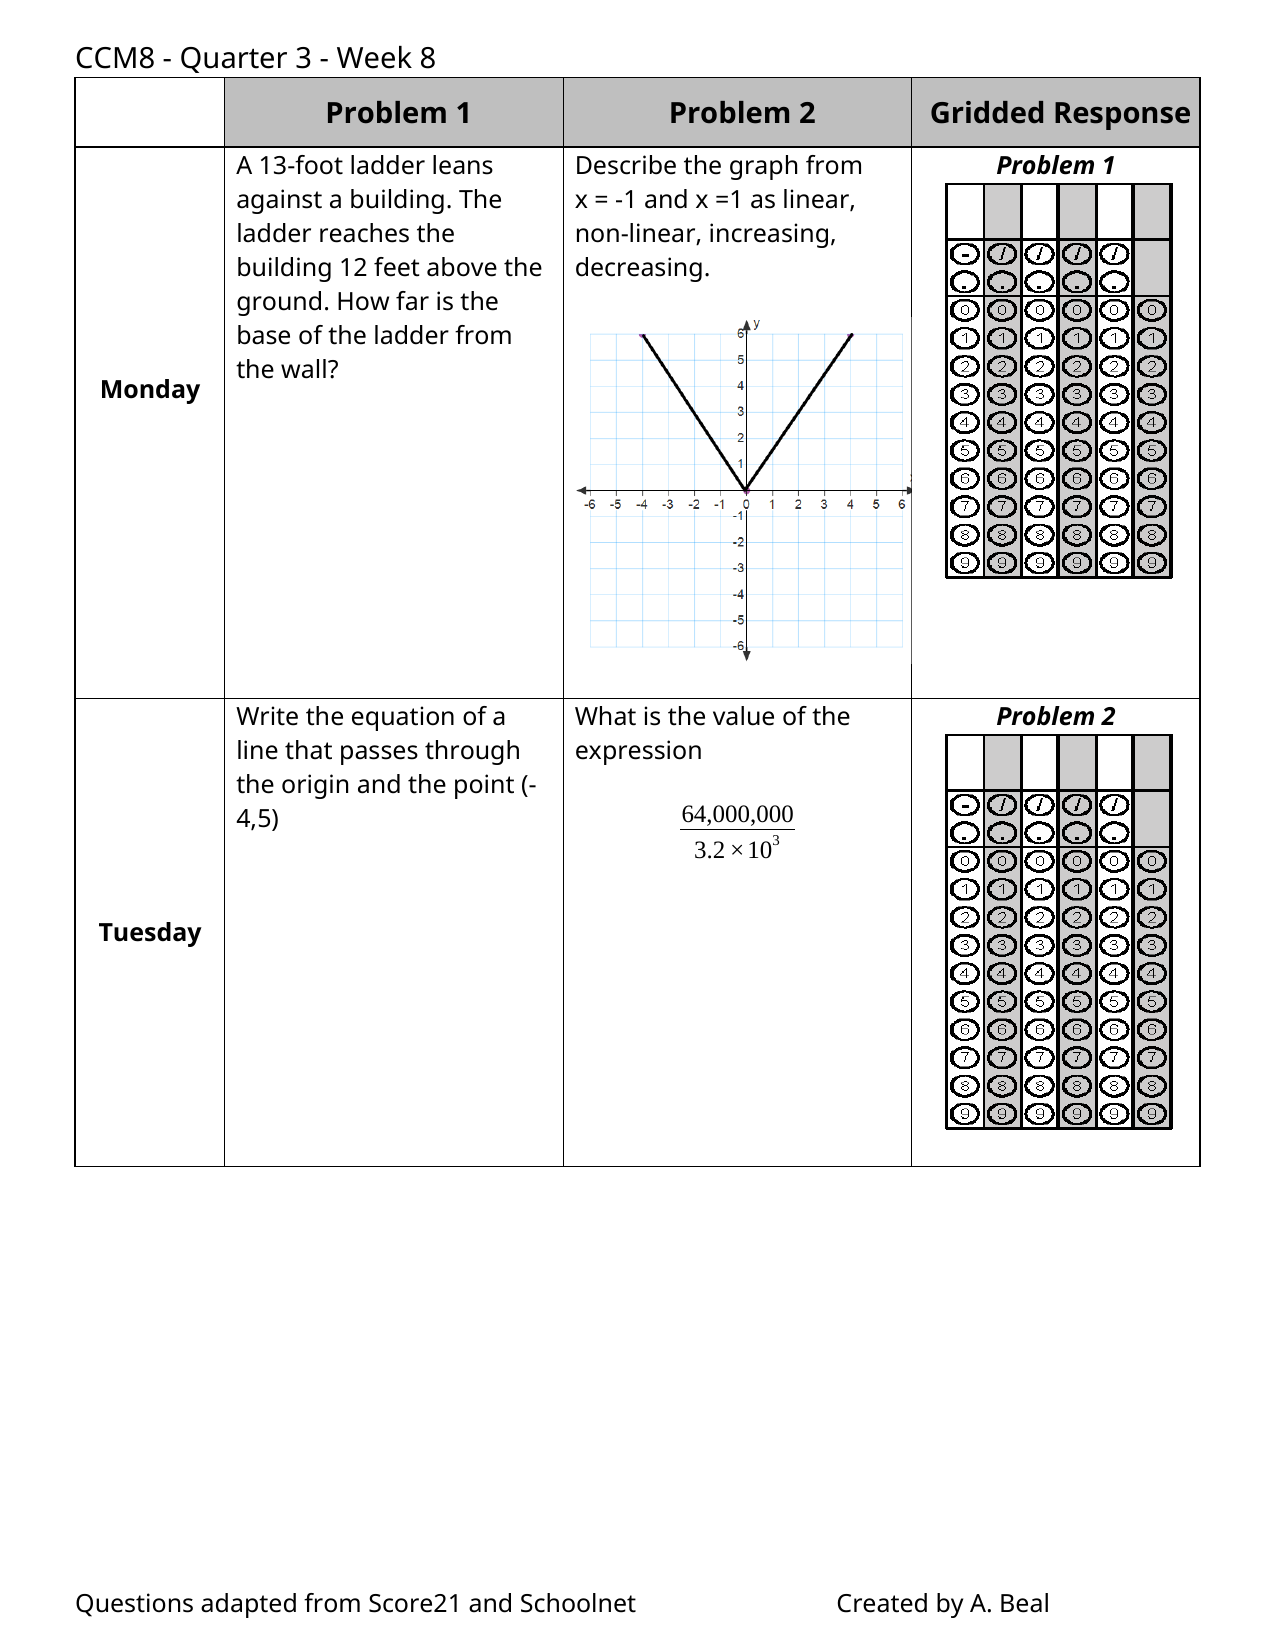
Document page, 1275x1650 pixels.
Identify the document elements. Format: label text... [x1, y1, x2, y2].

table_header [76, 78, 224, 146]
table_cell Tuesday [76, 699, 224, 1166]
table_cell Monday [76, 148, 224, 697]
table_cell Problem 1 [912, 148, 1199, 697]
table_header Problem 2 [564, 78, 911, 146]
table_header Gridded Response [912, 78, 1199, 146]
picture [935, 181, 1176, 581]
table_header Problem 1 [225, 78, 563, 146]
table_cell Write the equation of a line that passes through the origin and the point (-4,5) [225, 699, 563, 1166]
table_cell What is the value of the expression [564, 699, 911, 1166]
table_cell Problem 2 [912, 699, 1199, 1166]
table_cell Describe the graph from x = -1 and x =1 as linear, non-linear, increasing, decreasing. [564, 148, 911, 697]
picture [574, 317, 912, 664]
picture [935, 732, 1176, 1132]
table_cell A 13-foot ladder leans against a building. The ladder reaches the building 12 feet above the ground. How far is the base of the ladder from the wall? [225, 148, 563, 697]
